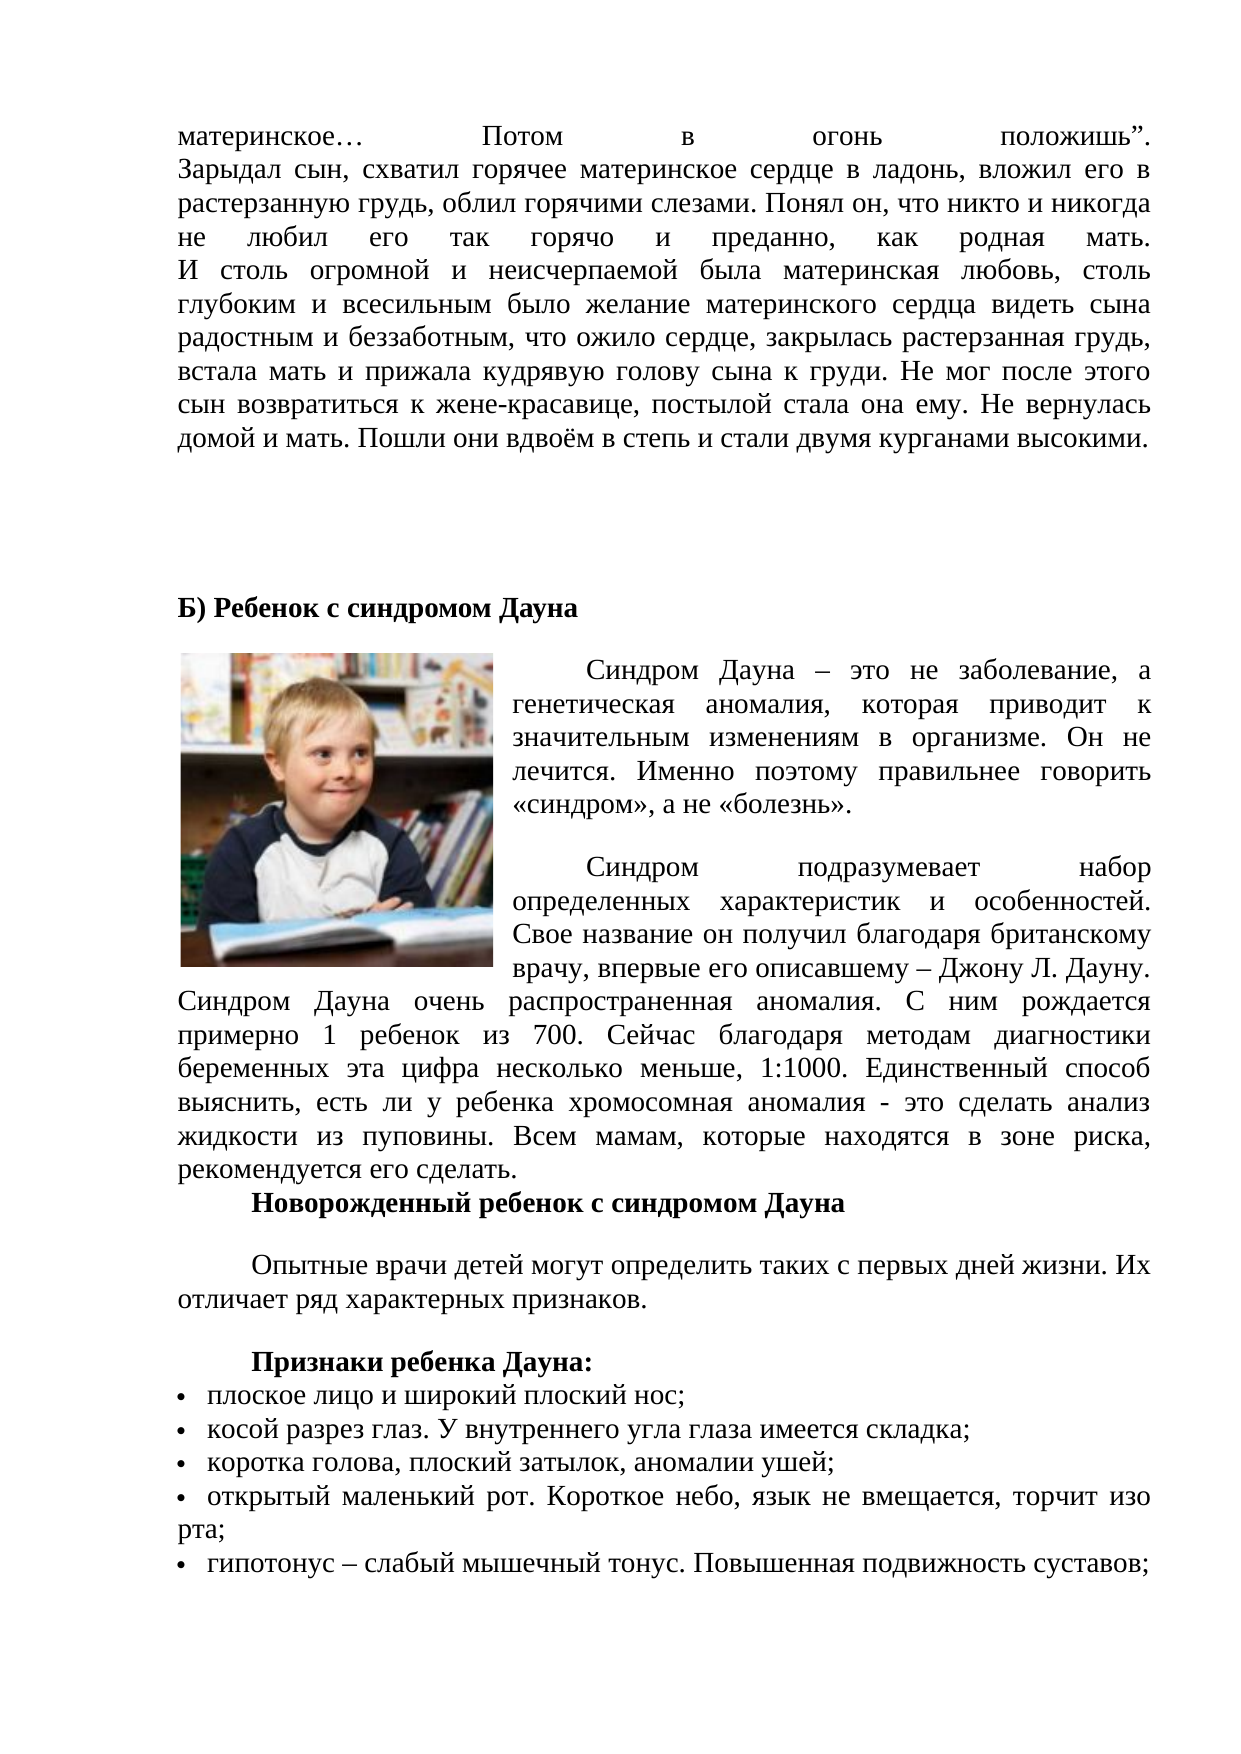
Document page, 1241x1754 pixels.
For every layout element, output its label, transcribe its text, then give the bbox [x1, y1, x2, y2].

text Опытные врачи детей могут определить таких с первых дней жизни. Их отличает ряд характерных признаков. [177, 1247, 1152, 1314]
list коротка голова, плоский затылок, аномалии ушей; [177, 1444, 1152, 1478]
list гипотонус – слабый мышечный тонус. Повышенная подвижность суставов; [177, 1545, 1152, 1578]
text Признаки ребенка Дауна: [177, 1344, 1152, 1377]
list открытый маленький рот. Короткое небо, язык не вмещается, торчит изо рта; [177, 1478, 1152, 1545]
subtitle Б) Ребенок с синдромом Дауна [177, 590, 1152, 623]
text Синдром подразумевает набор определенных характеристик и особенностей. Свое название он получил благодаря британскому врачу, впервые его описавшему – Джону Л. Дауну. Синдром Дауна очень распространенная аномалия. С ним рождается примерно 1 ребенок из 700. Сейчас благодаря методам диагностики беременных эта цифра несколько меньше, 1:1000. Единственный способ выяснить, есть ли у ребенка хромосомная аномалия - это сделать анализ жидкости из пуповины. Всем мамам, которые находятся в зоне риска, рекомендуется его сделать. [177, 849, 1152, 1185]
list косой разрез глаз. У внутреннего угла глаза имеется складка; [177, 1411, 1152, 1444]
list плоское лицо и широкий плоский нос; [177, 1377, 1152, 1411]
picture [180, 653, 494, 967]
text Синдром Дауна – это не заболевание, а генетическая аномалия, которая приводит к значительным изменениям в организме. Он не лечится. Именно поэтому правильнее говорить «синдром», а не «болезнь». [177, 652, 1152, 820]
subtitle Новорожденный ребенок с синдромом Дауна [177, 1185, 1152, 1218]
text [177, 118, 1152, 453]
